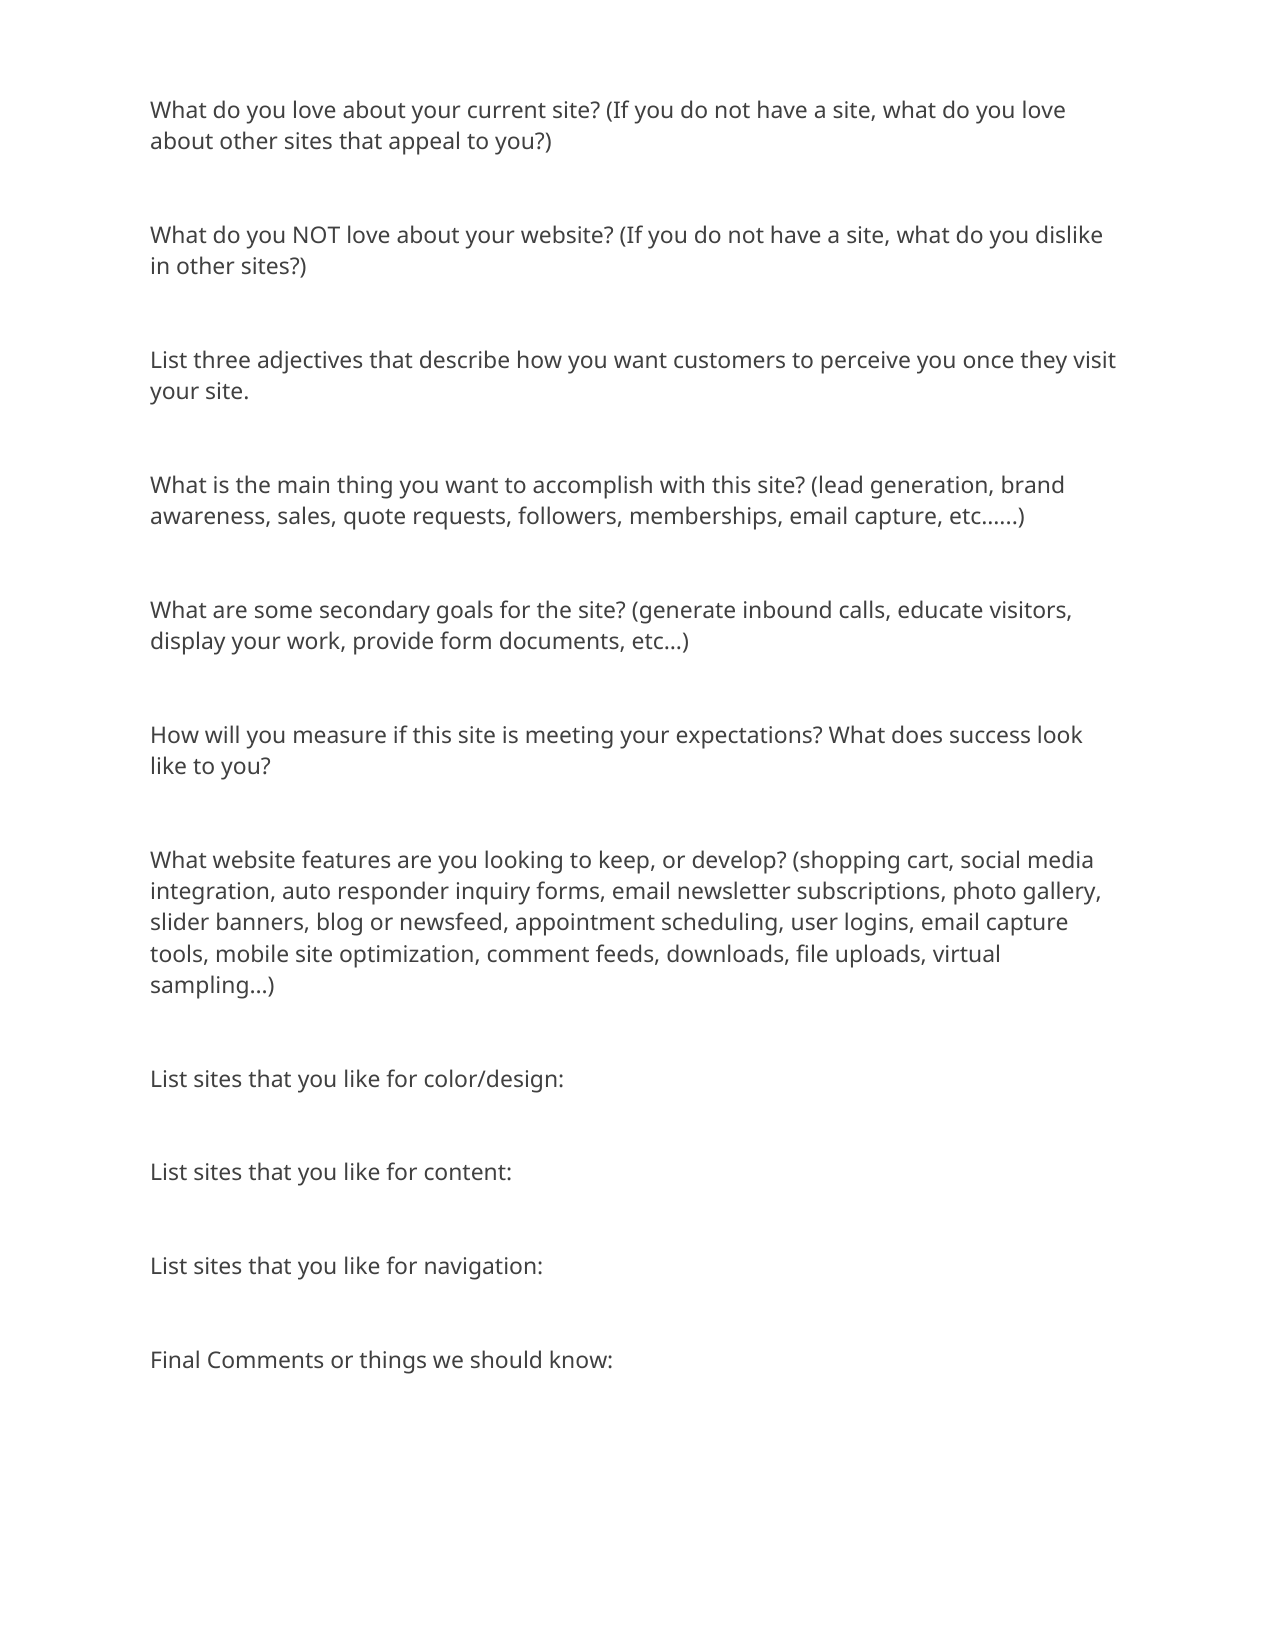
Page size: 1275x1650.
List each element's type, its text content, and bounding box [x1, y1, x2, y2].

text List sites that you like for content: [150, 1156, 1125, 1187]
text List sites that you like for navigation: [150, 1250, 1125, 1281]
text What do you love about your current site? (If you do not have a site, what do you love about other sites that appeal to you?) [150, 94, 1125, 156]
text What do you NOT love about your website? (If you do not have a site, what do you dislike in other sites?) [150, 219, 1125, 281]
text List three adjectives that describe how you want customers to perceive you once they visit your site. [150, 344, 1125, 406]
text What is the main thing you want to accomplish with this site? (lead generation, brand awareness, sales, quote requests, followers, memberships, email capture, etc.…..) [150, 469, 1125, 531]
text Final Comments or things we should know: [150, 1344, 1125, 1375]
text How will you measure if this site is meeting your expectations? What does success look like to you? [150, 719, 1125, 781]
text What are some secondary goals for the site? (generate inbound calls, educate visitors, display your work, provide form documents, etc…) [150, 594, 1125, 656]
text What website features are you looking to keep, or develop? (shopping cart, social media integration, auto responder inquiry forms, email newsletter subscriptions, photo gallery, slider banners, blog or newsfeed, appointment scheduling, user logins, email capture tools, mobile site optimization, comment feeds, downloads, file uploads, virtual sampling…) [150, 844, 1125, 1000]
text List sites that you like for color/design: [150, 1062, 1125, 1094]
